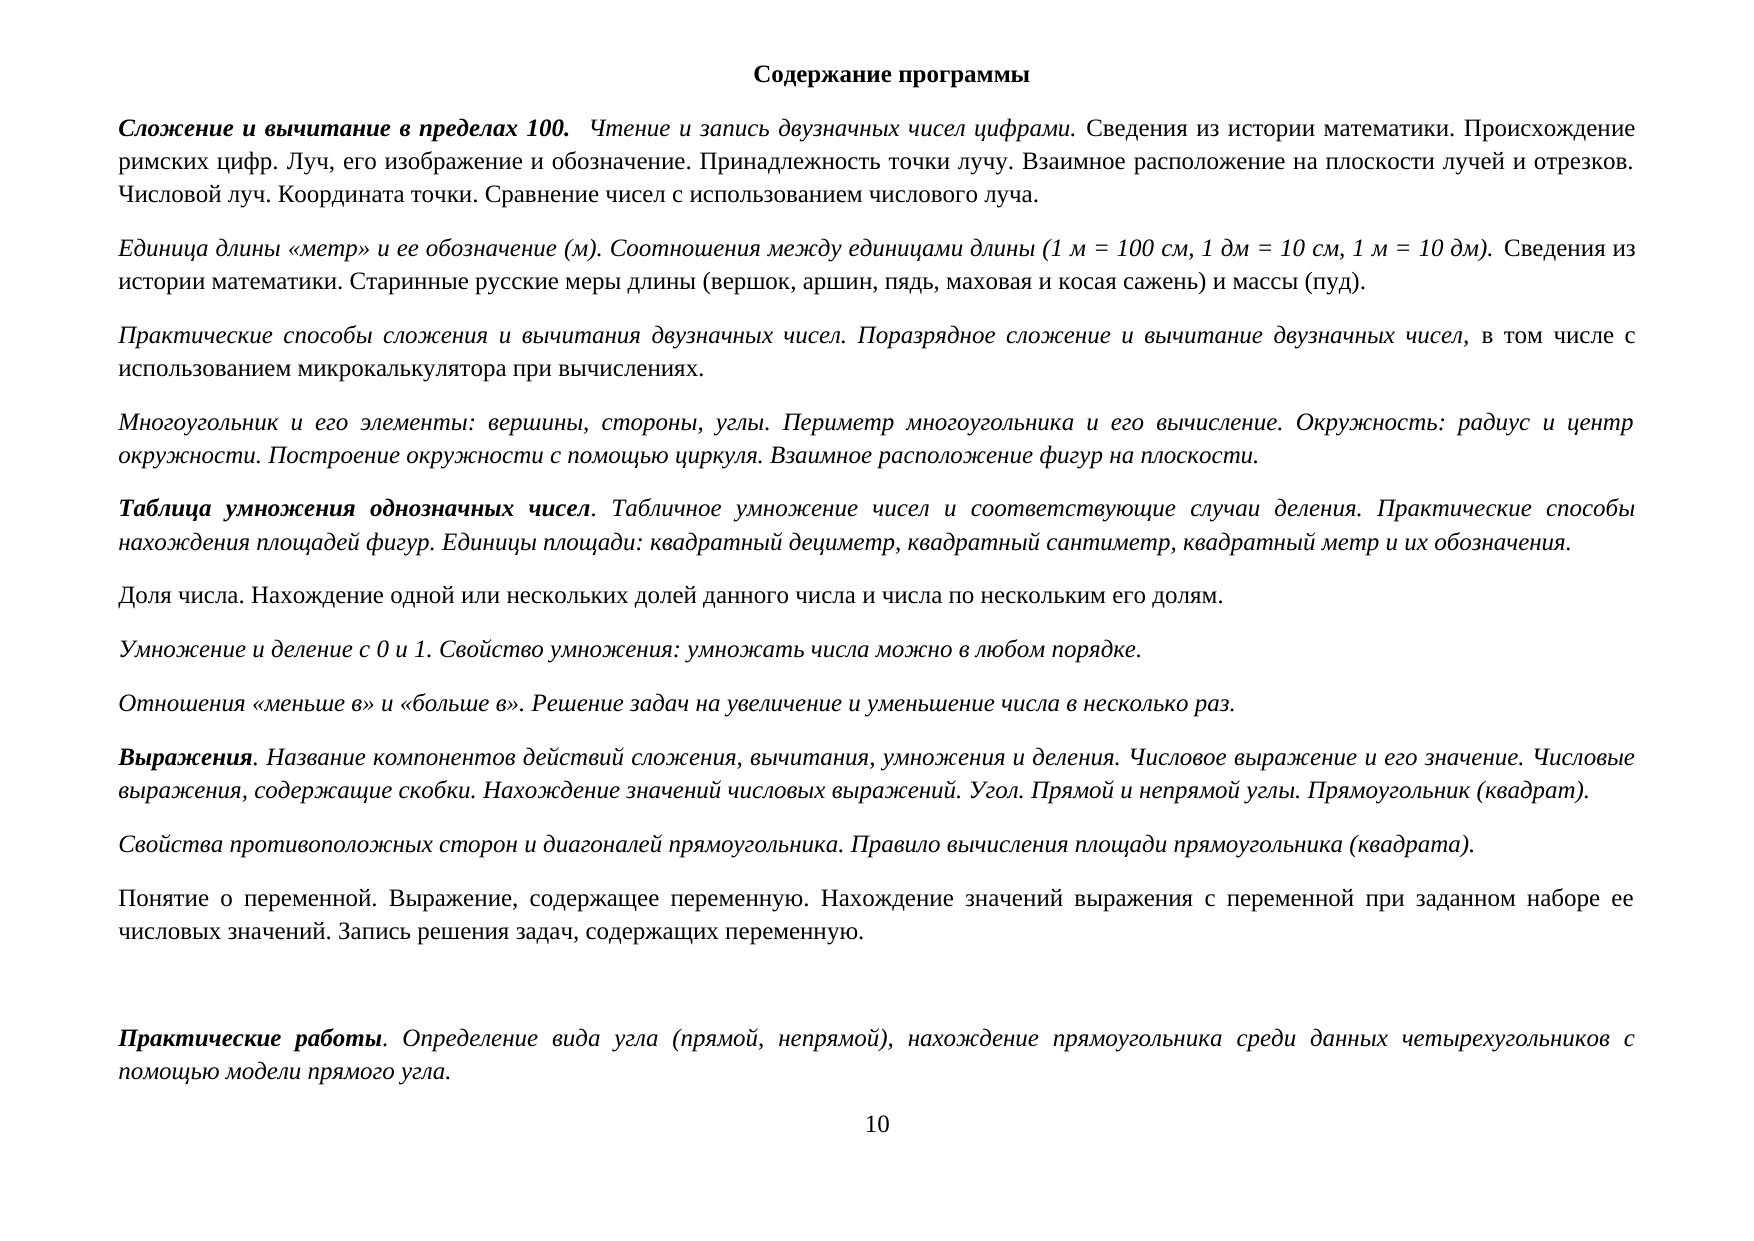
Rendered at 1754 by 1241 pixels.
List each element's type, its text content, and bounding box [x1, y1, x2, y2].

text Выражения. Название компонентов действий сложения, вычитания, умножения и деления. Числовое выражение и его значение. Числовые выражения, содержащие скобки. Нахождение значений числовых выражений. Угол. Прямой и непрямой углы. Прямоугольник (квадрат). [118, 742, 1636, 804]
text Понятие о переменной. Выражение, содержащее переменную. Нахождение значений выражения с переменной при заданном наборе ее числовых значений. Запись решения задач, содержащих переменную. [118, 883, 1636, 944]
text Умножение и деление с 0 и 1. Свойство умножения: умножать числа можно в любом порядке. [118, 634, 1636, 663]
text Практические способы сложения и вычитания двузначных чисел. Поразрядное сложение и вычитание двузначных чисел, в том числе с использованием микрокалькулятора при вычислениях. [118, 320, 1636, 382]
text Отношения «меньше в» и «больше в». Решение задач на увеличение и уменьшение числа в несколько раз. [118, 688, 1636, 717]
text Доля числа. Нахождение одной или нескольких долей данного числа и числа по нескольким его долям. [118, 580, 1636, 609]
text Практические работы. Определение вида угла (прямой, непрямой), нахождение прямоугольника среди данных четырехугольников с помощью модели прямого угла. [118, 1023, 1636, 1085]
text Многоугольник и его элементы: вершины, стороны, углы. Периметр многоугольника и его вычисление. Окружность: радиус и центр окружности. Построение окружности с помощью циркуля. Взаимное расположение фигур на плоскости. [118, 407, 1636, 468]
text Свойства противоположных сторон и диагоналей прямоугольника. Правило вычисления площади прямоугольника (квадрата). [118, 829, 1636, 858]
text Содержание программы [148, 59, 1636, 88]
text Таблица умножения однозначных чисел. Табличное умножение чисел и соответствующие случаи деления. Практические способы нахождения площадей фигур. Единицы площади: квадратный дециметр, квадратный сантиметр, квадратный метр и их обозначения. [118, 493, 1636, 555]
text Сложение и вычитание в пределах 100. Чтение и запись двузначных чисел цифрами. Сведения из истории математики. Происхождение римских цифр. Луч, его изображение и обозначение. Принадлежность точки лучу. Взаимное расположение на плоскости лучей и отрезков. Числовой луч. Координата точки. Сравнение чисел с использованием числового луча. [118, 113, 1636, 208]
text Единица длины «метр» и ее обозначение (м). Соотношения между единицами длины ( = , 1 дм = , = 10 дм). Сведения из истории математики. Старинные русские меры длины (вершок, аршин, пядь, маховая и косая сажень) и массы (пуд). [118, 233, 1636, 295]
